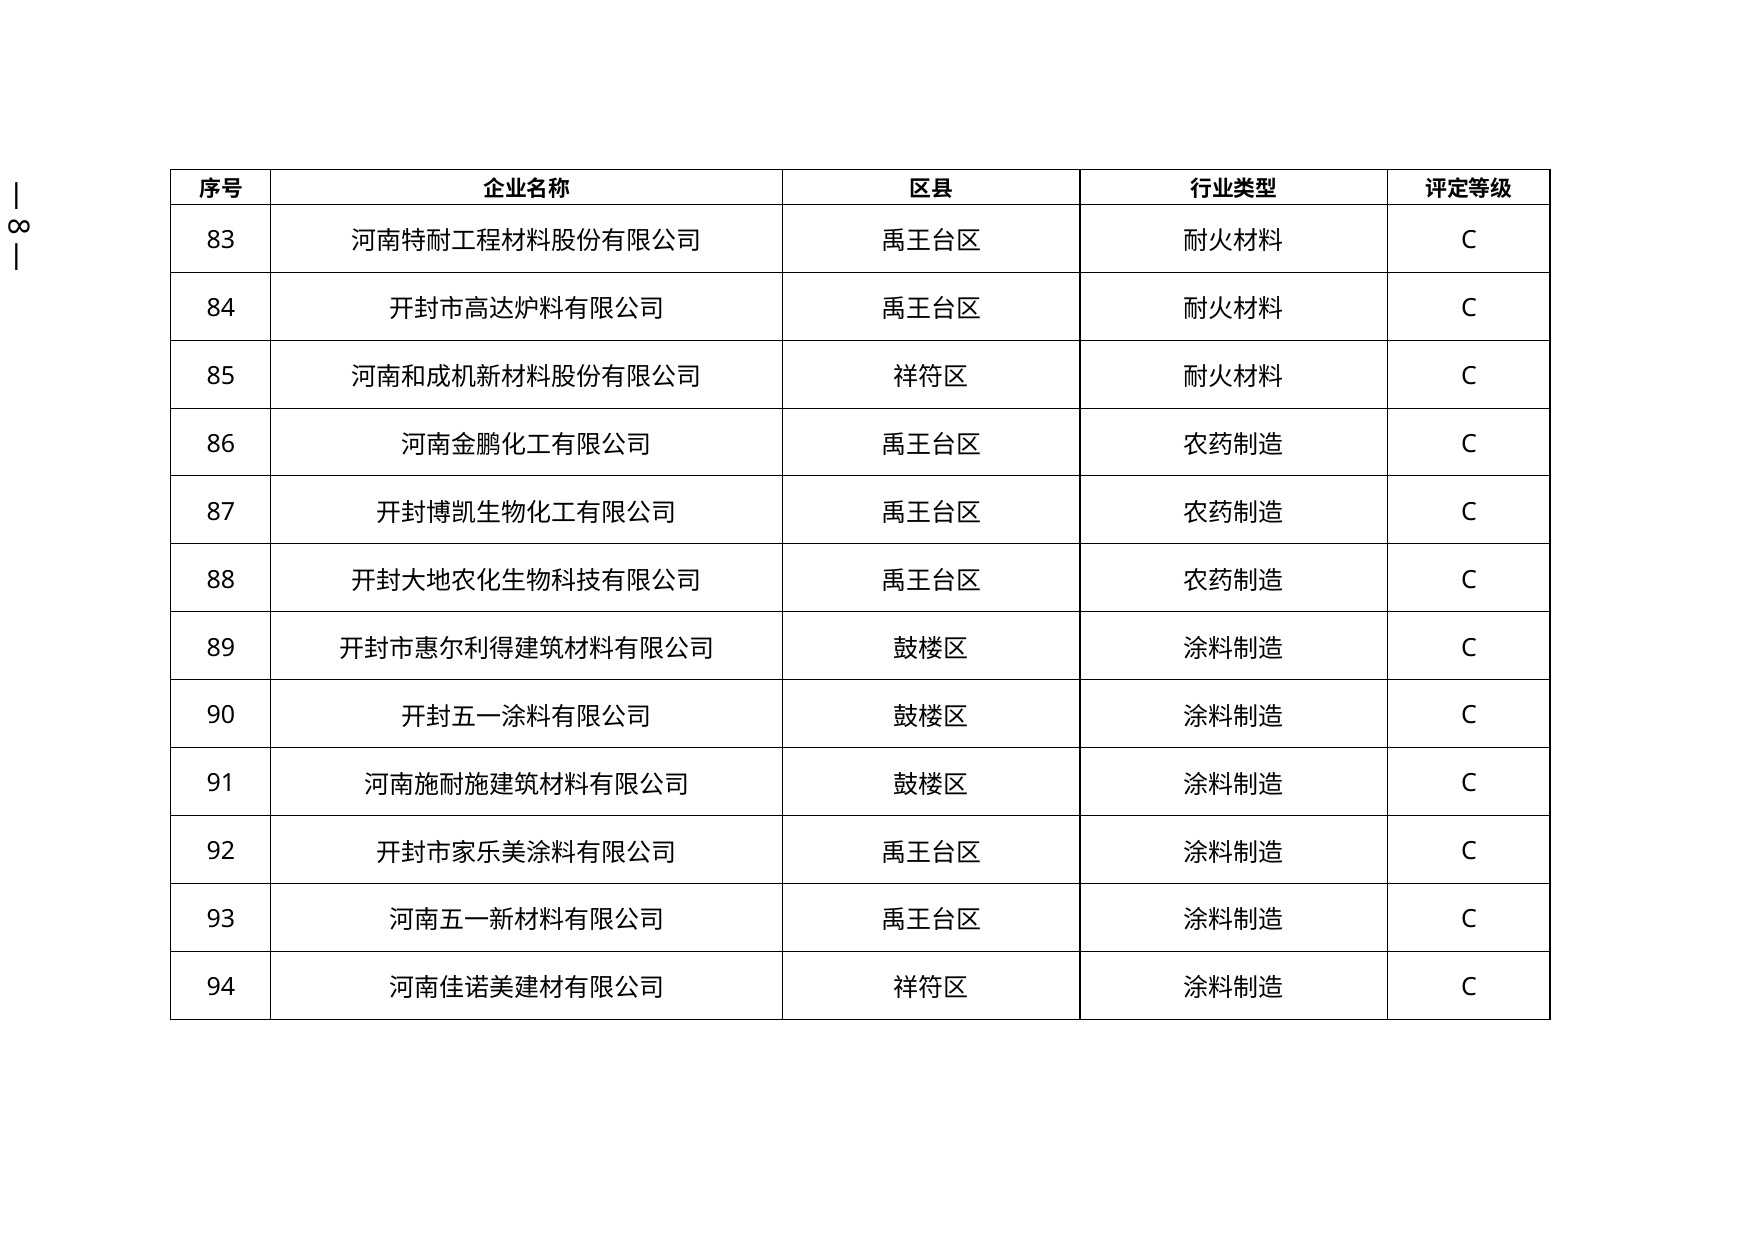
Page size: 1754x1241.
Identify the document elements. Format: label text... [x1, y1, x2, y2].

table_cell 禹王台区 [783, 884, 1079, 951]
table_cell 禹王台区 [783, 205, 1079, 272]
table_cell C [1388, 884, 1549, 951]
table_cell 涂料制造 [1081, 680, 1387, 747]
table_cell 85 [171, 341, 270, 407]
table_cell 开封博凯生物化工有限公司 [271, 476, 782, 543]
table_header 区县 [783, 170, 1079, 204]
table_cell 开封市高达炉料有限公司 [271, 273, 782, 339]
table_cell 94 [171, 952, 270, 1019]
table_cell C [1388, 341, 1549, 407]
table_cell 鼓楼区 [783, 748, 1079, 815]
table_cell 禹王台区 [783, 273, 1079, 339]
table_cell C [1388, 748, 1549, 815]
table_cell 89 [171, 612, 270, 679]
table_cell 开封市惠尔利得建筑材料有限公司 [271, 612, 782, 679]
table_cell 河南五一新材料有限公司 [271, 884, 782, 951]
table_cell 涂料制造 [1081, 612, 1387, 679]
table_cell 鼓楼区 [783, 612, 1079, 679]
table_header 评定等级 [1388, 170, 1549, 204]
table_header 行业类型 [1081, 170, 1387, 204]
table_cell 涂料制造 [1081, 952, 1387, 1019]
table_cell C [1388, 612, 1549, 679]
table_cell 86 [171, 409, 270, 475]
table_cell 禹王台区 [783, 544, 1079, 611]
table_cell C [1388, 409, 1549, 475]
table_cell 农药制造 [1081, 476, 1387, 543]
table_cell 耐火材料 [1081, 205, 1387, 272]
table_cell C [1388, 476, 1549, 543]
table_cell C [1388, 205, 1549, 272]
table_cell C [1388, 816, 1549, 883]
table_cell 90 [171, 680, 270, 747]
table_cell 农药制造 [1081, 544, 1387, 611]
table_cell 禹王台区 [783, 816, 1079, 883]
table_header 企业名称 [271, 170, 782, 204]
table_cell 87 [171, 476, 270, 543]
table_cell 涂料制造 [1081, 748, 1387, 815]
table_cell 祥符区 [783, 341, 1079, 407]
table_cell 91 [171, 748, 270, 815]
table_cell 河南佳诺美建材有限公司 [271, 952, 782, 1019]
table_cell 92 [171, 816, 270, 883]
table_cell 84 [171, 273, 270, 339]
table_cell 河南和成机新材料股份有限公司 [271, 341, 782, 407]
table_cell 禹王台区 [783, 476, 1079, 543]
table_cell 耐火材料 [1081, 273, 1387, 339]
table_cell 开封五一涂料有限公司 [271, 680, 782, 747]
table_cell 河南金鹏化工有限公司 [271, 409, 782, 475]
table_cell 鼓楼区 [783, 680, 1079, 747]
table_cell 开封大地农化生物科技有限公司 [271, 544, 782, 611]
table_cell 开封市家乐美涂料有限公司 [271, 816, 782, 883]
table_cell 农药制造 [1081, 409, 1387, 475]
table_cell C [1388, 680, 1549, 747]
table_cell 河南施耐施建筑材料有限公司 [271, 748, 782, 815]
table_cell 93 [171, 884, 270, 951]
table_cell 河南特耐工程材料股份有限公司 [271, 205, 782, 272]
table_cell C [1388, 544, 1549, 611]
table_cell 涂料制造 [1081, 816, 1387, 883]
table_cell C [1388, 952, 1549, 1019]
table_cell 耐火材料 [1081, 341, 1387, 407]
table_cell 涂料制造 [1081, 884, 1387, 951]
table_cell 禹王台区 [783, 409, 1079, 475]
table_cell 83 [171, 205, 270, 272]
table_cell 祥符区 [783, 952, 1079, 1019]
table_cell 88 [171, 544, 270, 611]
table_cell C [1388, 273, 1549, 339]
table_header 序号 [171, 170, 270, 204]
